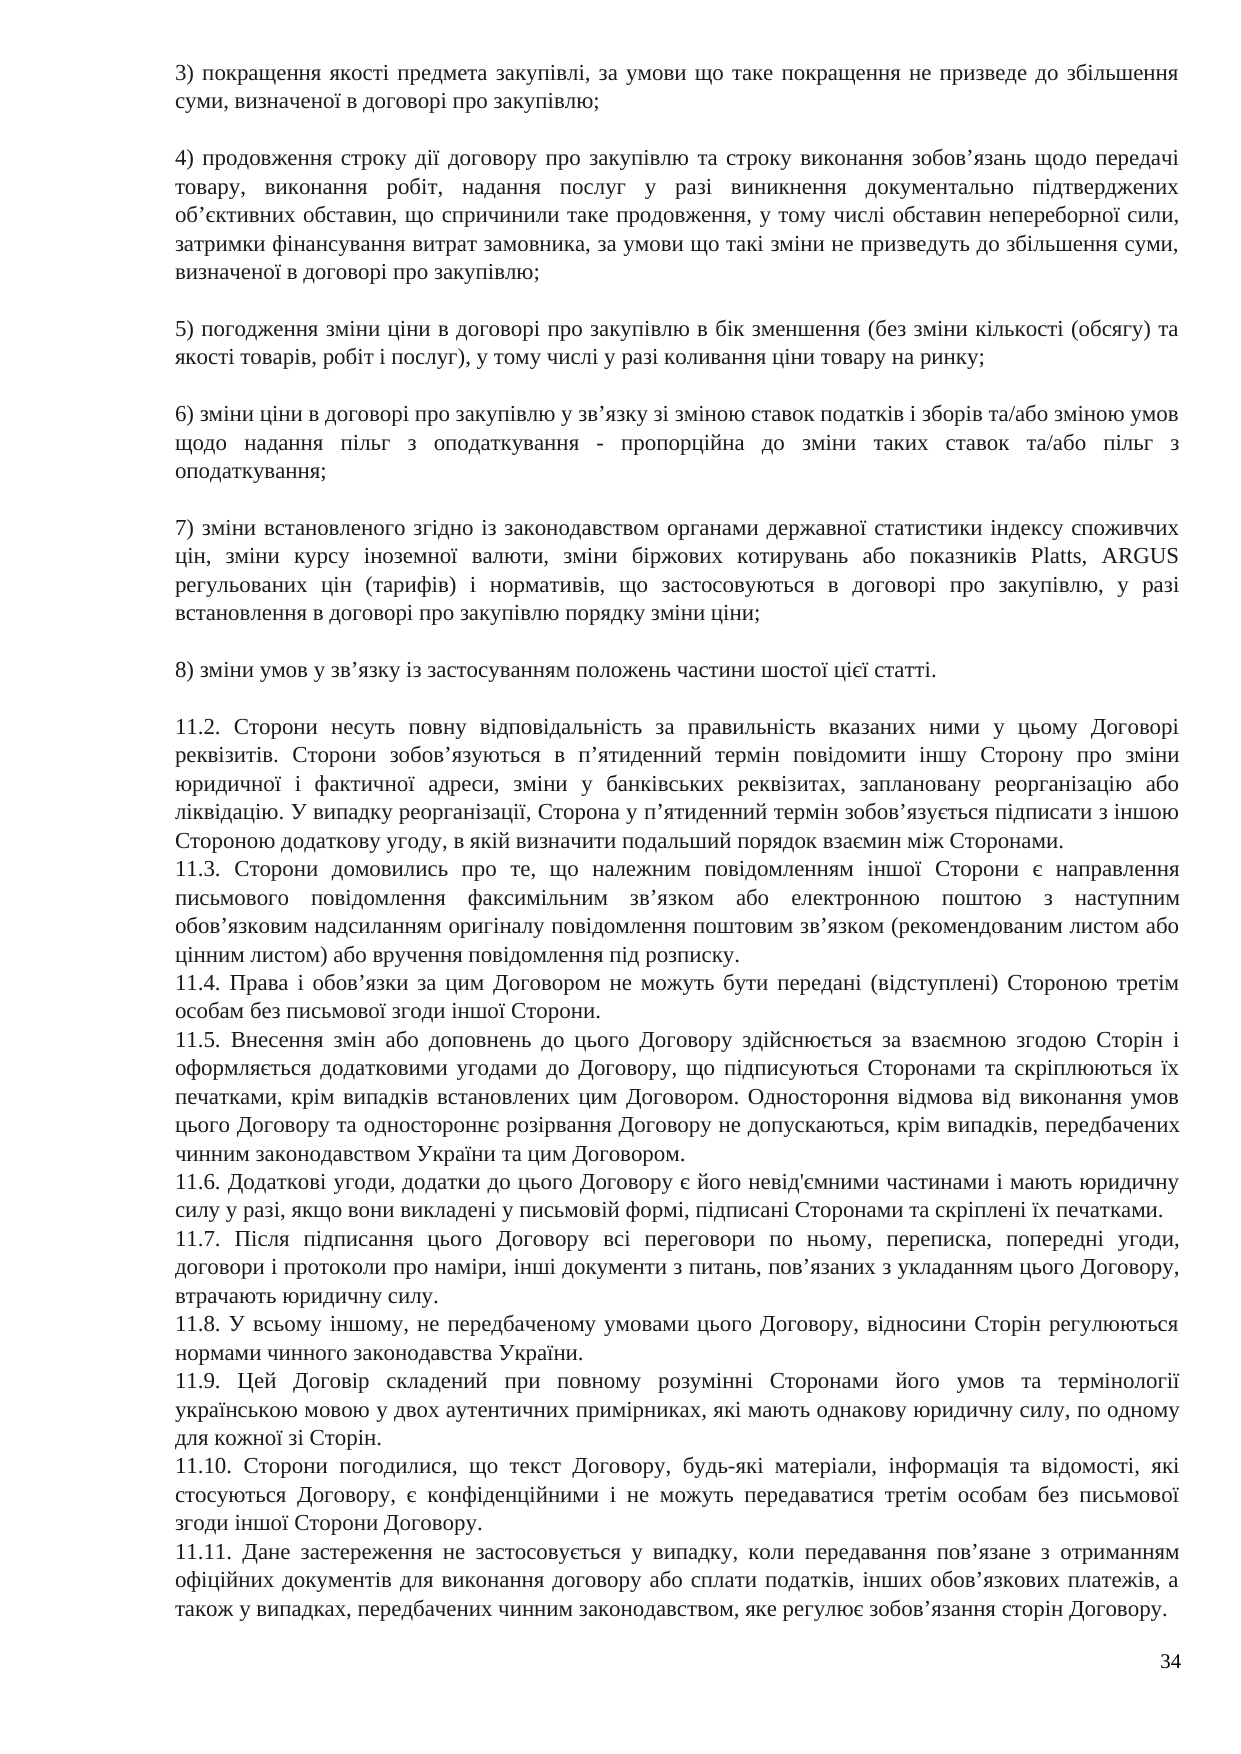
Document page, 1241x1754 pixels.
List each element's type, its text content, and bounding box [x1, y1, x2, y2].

text 5) погодження зміни ціни в договорі про закупівлю в бік зменшення (без зміни кількості (обсягу) та якості товарів, робіт і послуг), у тому числі у разі коливання ціни товару на ринку; [175, 315, 1181, 370]
text 3) покращення якості предмета закупівлі, за умови що таке покращення не призведе до збільшення суми, визначеної в договорі про закупівлю; [175, 59, 1181, 114]
text 11.11. Дане застереження не застосовується у випадку, коли передавання пов’язане з отриманням офіційних документів для виконання договору або сплати податків, інших обов’язкових платежів, а також у випадках, передбачених чинним законодавством, яке регулює зобов’язання сторін Договору. [175, 1538, 1181, 1621]
text 11.5. Внесення змін або доповнень до цього Договору здійснюється за взаємною згодою Сторін і оформляється додатковими угодами до Договору, що підписуються Сторонами та скріплюються їх печатками, крім випадків встановлених цим Договором. Одностороння відмова від виконання умов цього Договору та одностороннє розірвання Договору не допускаються, крім випадків, передбачених чинним законодавством України та цим Договором. [175, 1026, 1181, 1166]
text 11.7. Після підписання цього Договору всі переговори по ньому, переписка, попередні угоди, договори і протоколи про наміри, інші документи з питань, пов’язаних з укладанням цього Договору, втрачають юридичну силу. [175, 1225, 1181, 1308]
text 6) зміни ціни в договорі про закупівлю у зв’язку зі зміною ставок податків і зборів та/або зміною умов щодо надання пільг з оподаткування - пропорційна до зміни таких ставок та/або пільг з оподаткування; [175, 400, 1181, 483]
text 11.6. Додаткові угоди, додатки до цього Договору є його невід'ємними частинами і мають юридичну силу у разі, якщо вони викладені у письмовій формі, підписані Сторонами та скріплені їх печатками. [175, 1168, 1181, 1223]
text 11.9. Цей Договір складений при повному розумінні Сторонами його умов та термінології українською мовою у двох аутентичних примірниках, які мають однакову юридичну силу, по одному для кожної зі Сторін. [175, 1367, 1181, 1450]
text 11.2. Сторони несуть повну відповідальність за правильність вказаних ними у цьому Договорі реквізитів. Сторони зобов’язуються в п’ятиденний термін повідомити іншу Сторону про зміни юридичної і фактичної адреси, зміни у банківських реквізитах, заплановану реорганізацію або ліквідацію. У випадку реорганізації, Сторона у п’ятиденний термін зобов’язується підписати з іншою Стороною додаткову угоду, в якій визначити подальший порядок взаємин між Сторонами. [175, 713, 1181, 853]
text 11.10. Сторони погодилися, що текст Договору, будь-які матеріали, інформація та відомості, які стосуються Договору, є конфіденційними і не можуть передаватися третім особам без письмової згоди іншої Сторони Договору. [175, 1452, 1181, 1536]
text 11.8. У всьому іншому, не передбаченому умовами цього Договору, відносини Сторін регулюються нормами чинного законодавства України. [175, 1310, 1180, 1365]
text 8) зміни умов у зв’язку із застосуванням положень частини шостої цієї статті. [175, 656, 1181, 683]
text 11.4. Права і обов’язки за цим Договором не можуть бути передані (відступлені) Стороною третім особам без письмової згоди іншої Сторони. [175, 969, 1181, 1024]
text 11.3. Сторони домовились про те, що належним повідомленням іншої Сторони є направлення письмового повідомлення факсимільним зв’язком або електронною поштою з наступним обов’язковим надсиланням оригіналу повідомлення поштовим зв’язком (рекомендованим листом або цінним листом) або вручення повідомлення під розписку. [175, 855, 1181, 967]
text 4) продовження строку дії договору про закупівлю та строку виконання зобов’язань щодо передачі товару, виконання робіт, надання послуг у разі виникнення документально підтверджених об’єктивних обставин, що спричинили таке продовження, у тому числі обставин непереборної сили, затримки фінансування витрат замовника, за умови що такі зміни не призведуть до збільшення суми, визначеної в договорі про закупівлю; [175, 144, 1181, 284]
text 7) зміни встановленого згідно із законодавством органами державної статистики індексу споживчих цін, зміни курсу іноземної валюти, зміни біржових котирувань або показників Platts, ARGUS регульованих цін (тарифів) і нормативів, що застосовуються в договорі про закупівлю, у разі встановлення в договорі про закупівлю порядку зміни ціни; [175, 514, 1181, 626]
